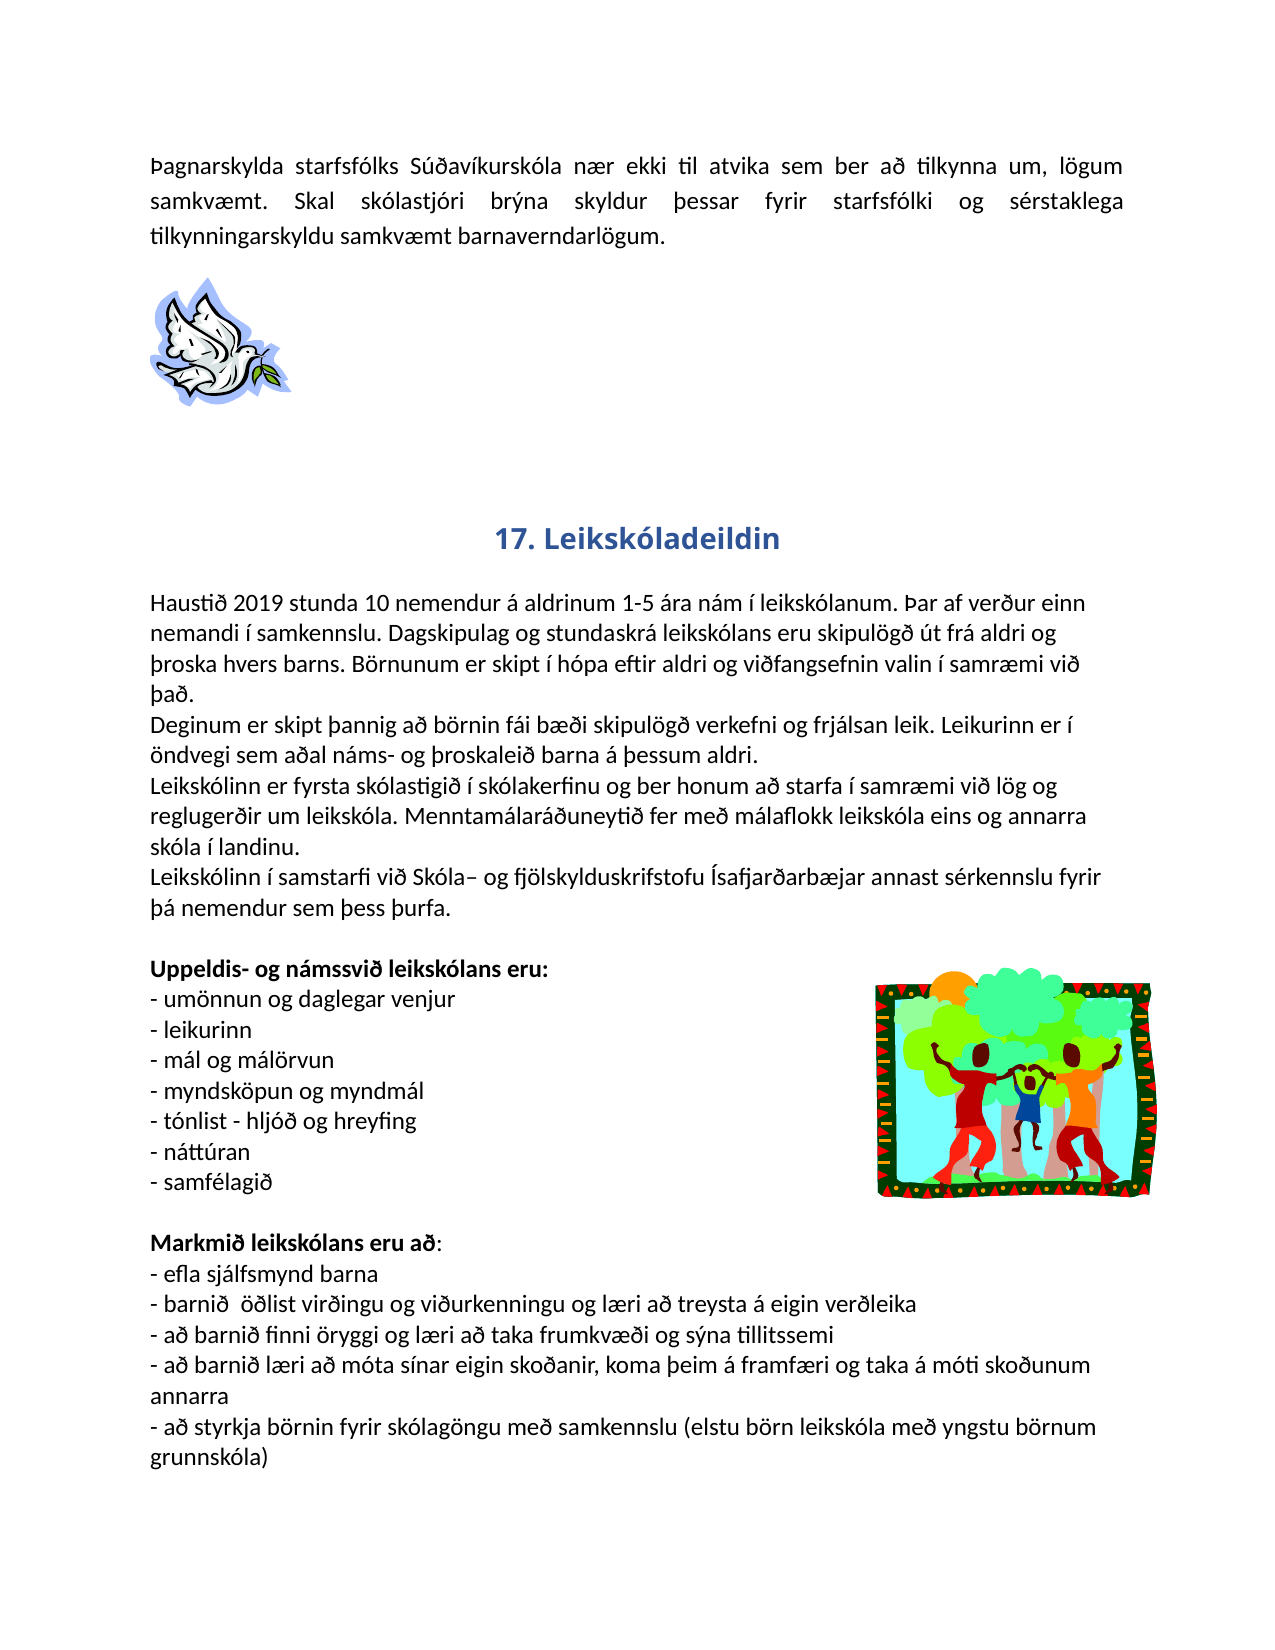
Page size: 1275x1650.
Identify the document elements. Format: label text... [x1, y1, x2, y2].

text - mál og málörvun [150, 1044, 876, 1075]
text - samfélagið [150, 1167, 882, 1197]
text - barnið öðlist virðingu og viðurkenningu og læri að treysta á eigin verðleika [150, 1289, 1125, 1319]
text Deginum er skipt þannig að börnin fái bæði skipulögð verkefni og frjálsan leik. Leikurinn er í öndvegi sem aðal náms- og þroskaleið barna á þessum aldri. [150, 709, 1125, 770]
text Markmið leikskólans eru að: [150, 1228, 1125, 1258]
text Þagnarskylda starfsfólks Súðavíkurskóla nær ekki til atvika sem ber að tilkynna um, lögum samkvæmt. Skal skólastjóri brýna skyldur þessar fyrir starfsfólki og sérstaklega tilkynningarskyldu samkvæmt barnaverndarlögum. [150, 150, 1125, 251]
text - að barnið finni öryggi og læri að taka frumkvæði og sýna tillitssemi [150, 1319, 1125, 1350]
text - myndsköpun og myndmál [150, 1075, 877, 1106]
text - að styrkja börnin fyrir skólagöngu með samkennslu (elstu börn leikskóla með yngstu börnum grunnskóla) [150, 1411, 1125, 1472]
text - að barnið læri að móta sínar eigin skoðanir, koma þeim á framfæri og taka á móti skoðunum annarra [150, 1350, 1125, 1411]
text Leikskólinn er fyrsta skólastigið í skólakerfinu og ber honum að starfa í samræmi við lög og reglugerðir um leikskóla. Menntamálaráðuneytið fer með málaflokk leikskóla eins og annarra skóla í landinu. [150, 770, 1125, 861]
text Leikskólinn í samstarfi við Skóla– og fjölskylduskrifstofu Ísafjarðarbæjar annast sérkennslu fyrir þá nemendur sem þess þurfa. [150, 861, 1125, 922]
text - tónlist - hljóð og hreyfing [150, 1106, 877, 1136]
text - leikurinn [150, 1014, 876, 1044]
text - umönnun og daglegar venjur [150, 983, 932, 1014]
subtitle 17. Leikskóladeildin [150, 518, 1125, 558]
text - náttúran [150, 1136, 877, 1167]
text - efla sjálfsmynd barna [150, 1258, 1125, 1289]
text Uppeldis- og námssvið leikskólans eru: [150, 953, 1125, 983]
text Haustið 2019 stunda 10 nemendur á aldrinum 1-5 ára nám í leikskólanum. Þar af verður einn nemandi í samkennslu. Dagskipulag og stundaskrá leikskólans eru skipulögð út frá aldri og þroska hvers barns. Börnunum er skipt í hópa eftir aldri og viðfangsefnin valin í samræmi við það. [150, 587, 1125, 709]
